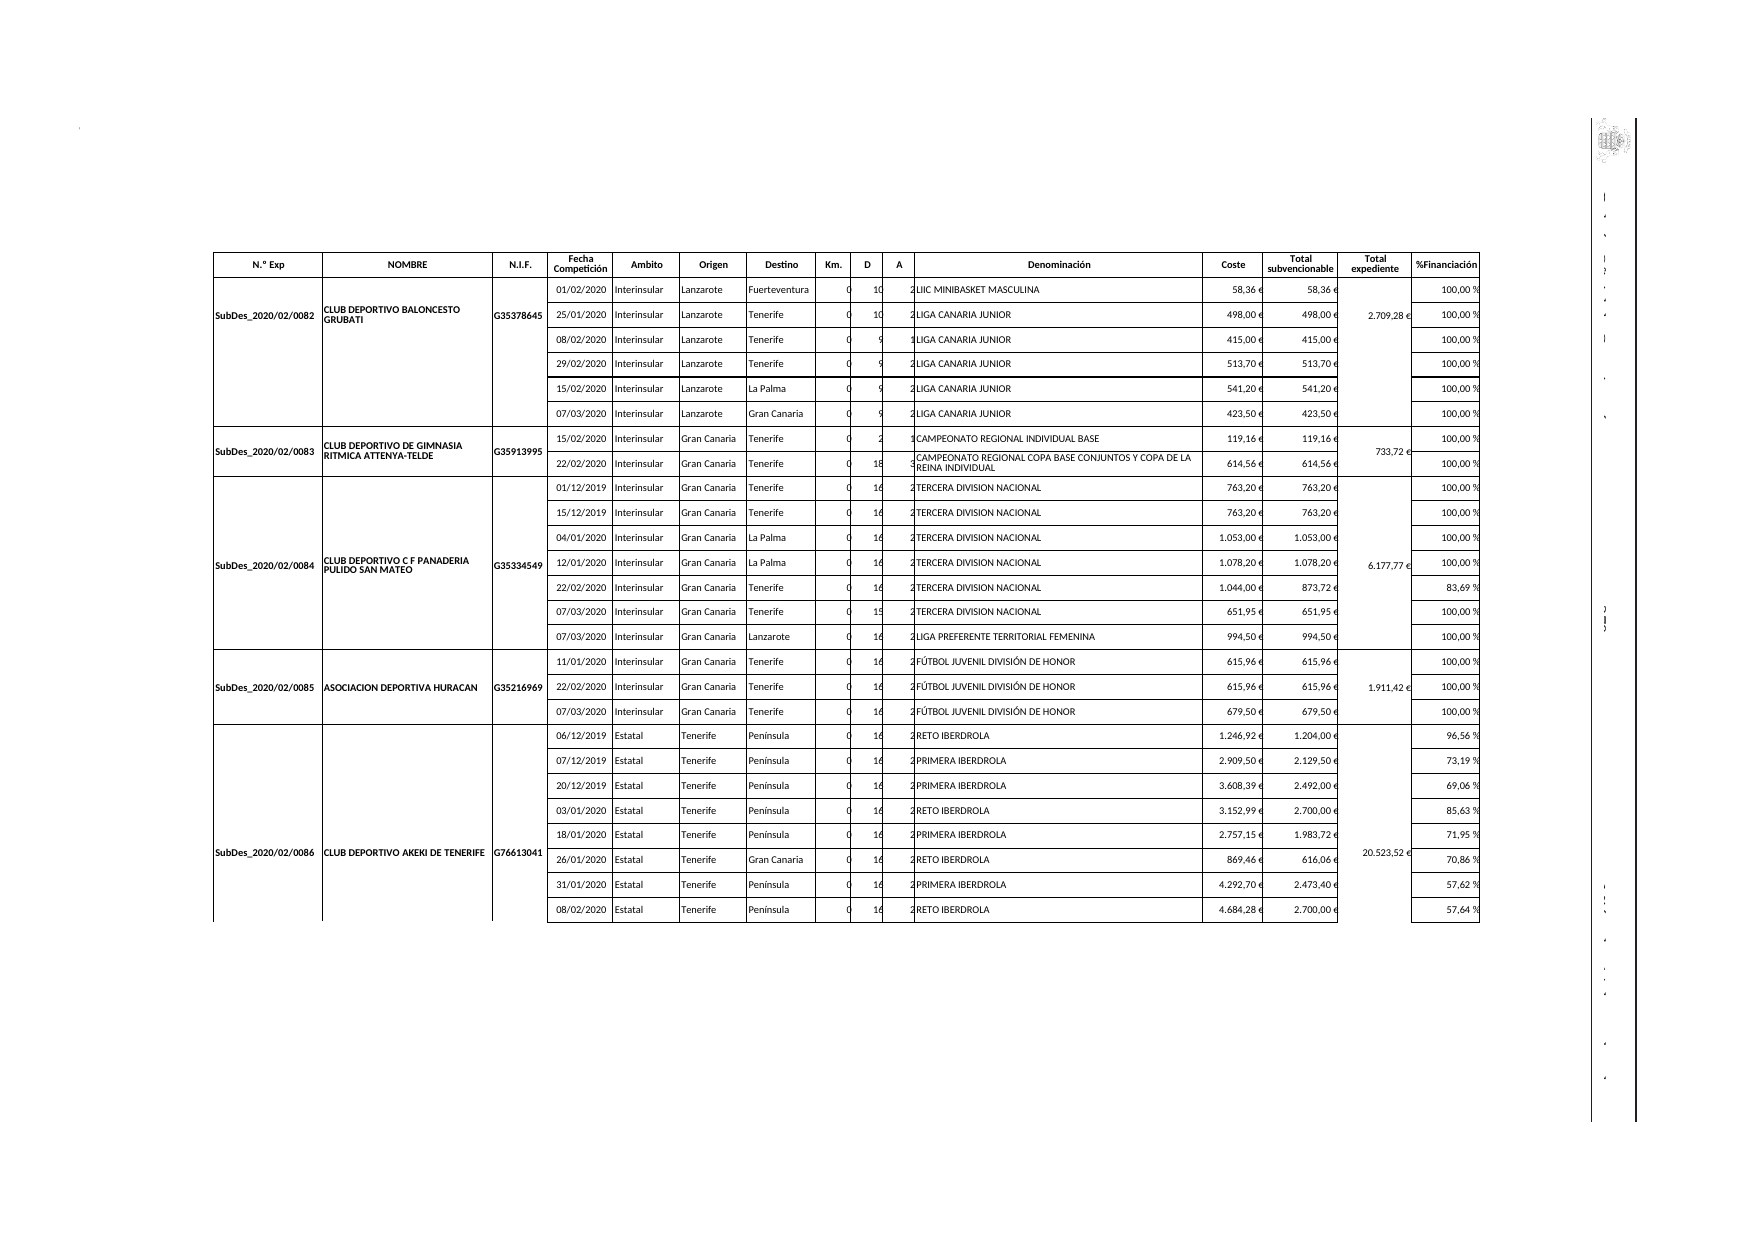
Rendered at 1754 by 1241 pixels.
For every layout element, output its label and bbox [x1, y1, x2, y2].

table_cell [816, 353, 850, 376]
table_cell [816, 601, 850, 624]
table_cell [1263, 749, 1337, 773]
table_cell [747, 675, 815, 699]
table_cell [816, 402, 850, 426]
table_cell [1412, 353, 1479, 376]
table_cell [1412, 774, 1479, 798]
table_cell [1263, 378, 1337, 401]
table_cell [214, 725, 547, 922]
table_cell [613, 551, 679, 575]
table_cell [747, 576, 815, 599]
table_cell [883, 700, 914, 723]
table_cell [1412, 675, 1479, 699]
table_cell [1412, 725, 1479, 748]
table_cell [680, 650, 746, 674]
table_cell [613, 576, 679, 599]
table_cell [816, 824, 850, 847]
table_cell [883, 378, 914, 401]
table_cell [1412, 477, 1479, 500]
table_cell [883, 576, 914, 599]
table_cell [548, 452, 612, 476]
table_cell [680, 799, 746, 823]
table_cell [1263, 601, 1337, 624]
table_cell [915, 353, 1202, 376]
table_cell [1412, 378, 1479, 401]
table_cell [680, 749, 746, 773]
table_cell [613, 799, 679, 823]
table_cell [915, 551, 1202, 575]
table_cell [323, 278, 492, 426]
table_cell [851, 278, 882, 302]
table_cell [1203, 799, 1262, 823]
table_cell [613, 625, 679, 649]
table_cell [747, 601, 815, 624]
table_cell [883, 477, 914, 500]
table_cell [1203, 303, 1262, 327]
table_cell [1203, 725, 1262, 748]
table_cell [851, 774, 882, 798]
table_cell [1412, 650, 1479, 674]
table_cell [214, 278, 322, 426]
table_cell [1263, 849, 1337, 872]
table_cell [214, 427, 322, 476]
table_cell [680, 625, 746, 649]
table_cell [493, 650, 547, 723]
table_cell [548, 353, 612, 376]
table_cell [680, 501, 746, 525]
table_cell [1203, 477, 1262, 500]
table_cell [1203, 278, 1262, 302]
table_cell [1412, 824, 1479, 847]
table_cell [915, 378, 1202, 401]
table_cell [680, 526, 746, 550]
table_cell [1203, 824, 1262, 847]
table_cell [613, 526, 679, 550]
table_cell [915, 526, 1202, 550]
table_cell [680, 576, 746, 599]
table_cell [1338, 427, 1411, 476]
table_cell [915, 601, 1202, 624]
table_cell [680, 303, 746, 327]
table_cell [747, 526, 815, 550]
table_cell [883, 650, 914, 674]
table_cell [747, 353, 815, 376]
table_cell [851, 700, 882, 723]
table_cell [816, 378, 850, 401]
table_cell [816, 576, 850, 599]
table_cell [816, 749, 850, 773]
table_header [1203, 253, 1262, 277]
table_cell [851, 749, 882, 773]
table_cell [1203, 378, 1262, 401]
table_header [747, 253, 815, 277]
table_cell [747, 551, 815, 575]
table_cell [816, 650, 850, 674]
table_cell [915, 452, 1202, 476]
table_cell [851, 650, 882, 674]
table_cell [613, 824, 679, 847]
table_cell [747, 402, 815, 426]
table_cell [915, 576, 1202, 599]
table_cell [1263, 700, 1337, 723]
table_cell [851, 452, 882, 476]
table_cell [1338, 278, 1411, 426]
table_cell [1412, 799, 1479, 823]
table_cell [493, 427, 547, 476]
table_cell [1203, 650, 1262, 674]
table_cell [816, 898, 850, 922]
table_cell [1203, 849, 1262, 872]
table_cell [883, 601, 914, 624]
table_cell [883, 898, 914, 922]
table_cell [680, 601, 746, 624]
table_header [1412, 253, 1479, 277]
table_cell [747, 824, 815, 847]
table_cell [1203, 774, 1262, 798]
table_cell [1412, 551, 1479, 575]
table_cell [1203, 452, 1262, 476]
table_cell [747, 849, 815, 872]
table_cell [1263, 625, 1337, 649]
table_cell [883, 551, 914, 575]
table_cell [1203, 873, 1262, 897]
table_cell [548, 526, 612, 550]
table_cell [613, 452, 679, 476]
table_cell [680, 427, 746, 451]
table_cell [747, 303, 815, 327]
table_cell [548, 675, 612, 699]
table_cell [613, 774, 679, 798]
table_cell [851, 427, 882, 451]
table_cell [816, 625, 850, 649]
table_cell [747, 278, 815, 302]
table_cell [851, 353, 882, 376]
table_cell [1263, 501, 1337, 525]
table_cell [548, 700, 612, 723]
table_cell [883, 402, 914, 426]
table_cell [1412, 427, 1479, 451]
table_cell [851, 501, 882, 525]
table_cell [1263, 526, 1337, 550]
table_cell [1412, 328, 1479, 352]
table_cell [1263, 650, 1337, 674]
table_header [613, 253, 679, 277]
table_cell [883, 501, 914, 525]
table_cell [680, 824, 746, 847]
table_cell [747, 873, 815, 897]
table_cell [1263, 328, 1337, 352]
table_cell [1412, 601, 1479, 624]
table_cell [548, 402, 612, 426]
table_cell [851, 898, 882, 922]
picture [1595, 118, 1631, 163]
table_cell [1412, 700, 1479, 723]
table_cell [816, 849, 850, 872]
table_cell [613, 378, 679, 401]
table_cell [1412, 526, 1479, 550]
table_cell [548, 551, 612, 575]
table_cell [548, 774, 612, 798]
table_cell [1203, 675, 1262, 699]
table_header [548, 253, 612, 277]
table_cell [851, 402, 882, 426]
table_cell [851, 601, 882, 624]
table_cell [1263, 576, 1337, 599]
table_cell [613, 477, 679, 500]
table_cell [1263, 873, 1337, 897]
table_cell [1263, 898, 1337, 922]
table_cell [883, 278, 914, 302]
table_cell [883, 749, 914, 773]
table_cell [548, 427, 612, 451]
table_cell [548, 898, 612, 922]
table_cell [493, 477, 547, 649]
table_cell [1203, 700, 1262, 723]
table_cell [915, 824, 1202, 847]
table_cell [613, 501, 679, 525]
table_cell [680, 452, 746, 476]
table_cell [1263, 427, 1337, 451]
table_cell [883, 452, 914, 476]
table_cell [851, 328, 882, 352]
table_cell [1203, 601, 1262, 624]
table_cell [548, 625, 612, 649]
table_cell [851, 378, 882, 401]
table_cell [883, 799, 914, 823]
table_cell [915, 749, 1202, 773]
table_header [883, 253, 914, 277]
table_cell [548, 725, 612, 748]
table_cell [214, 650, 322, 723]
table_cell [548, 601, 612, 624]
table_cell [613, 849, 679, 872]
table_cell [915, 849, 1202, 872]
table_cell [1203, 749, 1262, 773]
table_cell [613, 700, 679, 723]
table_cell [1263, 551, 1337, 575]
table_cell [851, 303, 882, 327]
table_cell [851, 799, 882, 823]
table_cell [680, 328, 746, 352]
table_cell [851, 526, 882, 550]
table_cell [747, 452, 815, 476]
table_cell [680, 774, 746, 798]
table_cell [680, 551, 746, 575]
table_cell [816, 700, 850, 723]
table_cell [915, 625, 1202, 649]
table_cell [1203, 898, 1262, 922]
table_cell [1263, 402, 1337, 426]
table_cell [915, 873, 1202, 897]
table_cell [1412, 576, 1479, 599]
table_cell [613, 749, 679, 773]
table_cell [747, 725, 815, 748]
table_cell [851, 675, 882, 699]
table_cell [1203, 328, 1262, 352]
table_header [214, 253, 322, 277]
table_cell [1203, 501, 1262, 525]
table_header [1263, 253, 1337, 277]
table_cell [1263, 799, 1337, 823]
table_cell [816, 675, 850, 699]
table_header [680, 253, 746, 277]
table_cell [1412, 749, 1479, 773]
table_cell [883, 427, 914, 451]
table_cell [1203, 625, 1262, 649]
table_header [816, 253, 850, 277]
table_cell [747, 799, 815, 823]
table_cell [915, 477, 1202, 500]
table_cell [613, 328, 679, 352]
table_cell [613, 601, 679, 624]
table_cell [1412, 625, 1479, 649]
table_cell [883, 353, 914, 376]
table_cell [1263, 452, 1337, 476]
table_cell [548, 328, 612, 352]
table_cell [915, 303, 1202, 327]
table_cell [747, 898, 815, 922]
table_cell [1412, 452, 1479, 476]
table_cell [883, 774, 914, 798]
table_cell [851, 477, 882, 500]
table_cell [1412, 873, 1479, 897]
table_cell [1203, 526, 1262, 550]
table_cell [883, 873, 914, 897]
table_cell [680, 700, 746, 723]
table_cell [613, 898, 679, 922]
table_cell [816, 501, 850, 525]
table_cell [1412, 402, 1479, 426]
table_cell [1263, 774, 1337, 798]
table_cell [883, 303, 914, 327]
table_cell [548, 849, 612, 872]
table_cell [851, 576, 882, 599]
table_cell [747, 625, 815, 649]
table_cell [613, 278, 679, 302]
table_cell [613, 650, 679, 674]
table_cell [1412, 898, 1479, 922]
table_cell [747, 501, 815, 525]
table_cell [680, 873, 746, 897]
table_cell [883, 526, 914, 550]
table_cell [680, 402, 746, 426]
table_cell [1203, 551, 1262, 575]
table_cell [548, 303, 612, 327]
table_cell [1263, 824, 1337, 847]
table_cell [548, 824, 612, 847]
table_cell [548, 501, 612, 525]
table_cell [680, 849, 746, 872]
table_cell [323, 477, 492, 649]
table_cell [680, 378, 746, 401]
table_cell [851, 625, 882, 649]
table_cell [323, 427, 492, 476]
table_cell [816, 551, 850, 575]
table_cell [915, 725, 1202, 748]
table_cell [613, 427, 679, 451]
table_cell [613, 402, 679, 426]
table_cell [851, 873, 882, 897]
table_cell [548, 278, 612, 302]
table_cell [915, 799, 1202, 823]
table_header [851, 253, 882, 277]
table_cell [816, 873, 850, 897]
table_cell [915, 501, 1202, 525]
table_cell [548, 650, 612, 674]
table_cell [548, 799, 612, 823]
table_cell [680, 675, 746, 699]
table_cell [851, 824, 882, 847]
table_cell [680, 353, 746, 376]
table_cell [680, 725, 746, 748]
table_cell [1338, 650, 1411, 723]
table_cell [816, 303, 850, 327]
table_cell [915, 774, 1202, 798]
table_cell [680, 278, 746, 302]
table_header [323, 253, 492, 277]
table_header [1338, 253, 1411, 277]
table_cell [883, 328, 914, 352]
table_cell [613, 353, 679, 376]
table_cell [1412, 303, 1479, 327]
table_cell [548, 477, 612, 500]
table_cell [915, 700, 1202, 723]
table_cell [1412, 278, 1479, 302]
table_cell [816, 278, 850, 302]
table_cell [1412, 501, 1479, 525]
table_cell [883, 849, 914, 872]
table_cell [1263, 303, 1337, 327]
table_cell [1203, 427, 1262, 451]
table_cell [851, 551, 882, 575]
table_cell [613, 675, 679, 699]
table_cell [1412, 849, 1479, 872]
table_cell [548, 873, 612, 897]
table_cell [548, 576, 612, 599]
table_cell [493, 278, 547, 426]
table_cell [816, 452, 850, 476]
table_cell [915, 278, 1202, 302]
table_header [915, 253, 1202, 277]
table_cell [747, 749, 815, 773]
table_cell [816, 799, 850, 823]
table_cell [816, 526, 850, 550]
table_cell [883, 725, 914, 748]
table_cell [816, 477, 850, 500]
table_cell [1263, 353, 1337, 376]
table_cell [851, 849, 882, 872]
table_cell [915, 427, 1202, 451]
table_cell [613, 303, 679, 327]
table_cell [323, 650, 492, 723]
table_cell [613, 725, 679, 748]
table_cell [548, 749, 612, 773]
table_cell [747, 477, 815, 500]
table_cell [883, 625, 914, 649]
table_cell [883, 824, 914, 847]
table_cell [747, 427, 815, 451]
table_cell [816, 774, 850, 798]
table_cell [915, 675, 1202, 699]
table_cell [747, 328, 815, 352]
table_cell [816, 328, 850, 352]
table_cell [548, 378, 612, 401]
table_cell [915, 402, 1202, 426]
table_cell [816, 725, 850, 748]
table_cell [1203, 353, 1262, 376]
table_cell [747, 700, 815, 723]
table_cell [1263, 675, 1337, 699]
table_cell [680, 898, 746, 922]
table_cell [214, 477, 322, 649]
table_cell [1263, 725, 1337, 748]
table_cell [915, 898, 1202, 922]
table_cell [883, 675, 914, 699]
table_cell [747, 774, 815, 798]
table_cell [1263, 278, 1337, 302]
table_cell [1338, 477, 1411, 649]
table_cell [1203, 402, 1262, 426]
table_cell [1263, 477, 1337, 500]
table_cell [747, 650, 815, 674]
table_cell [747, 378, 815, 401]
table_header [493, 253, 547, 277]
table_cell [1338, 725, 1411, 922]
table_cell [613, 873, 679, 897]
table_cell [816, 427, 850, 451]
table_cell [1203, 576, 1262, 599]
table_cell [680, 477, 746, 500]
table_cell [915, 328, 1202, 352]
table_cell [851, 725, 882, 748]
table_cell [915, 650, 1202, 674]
